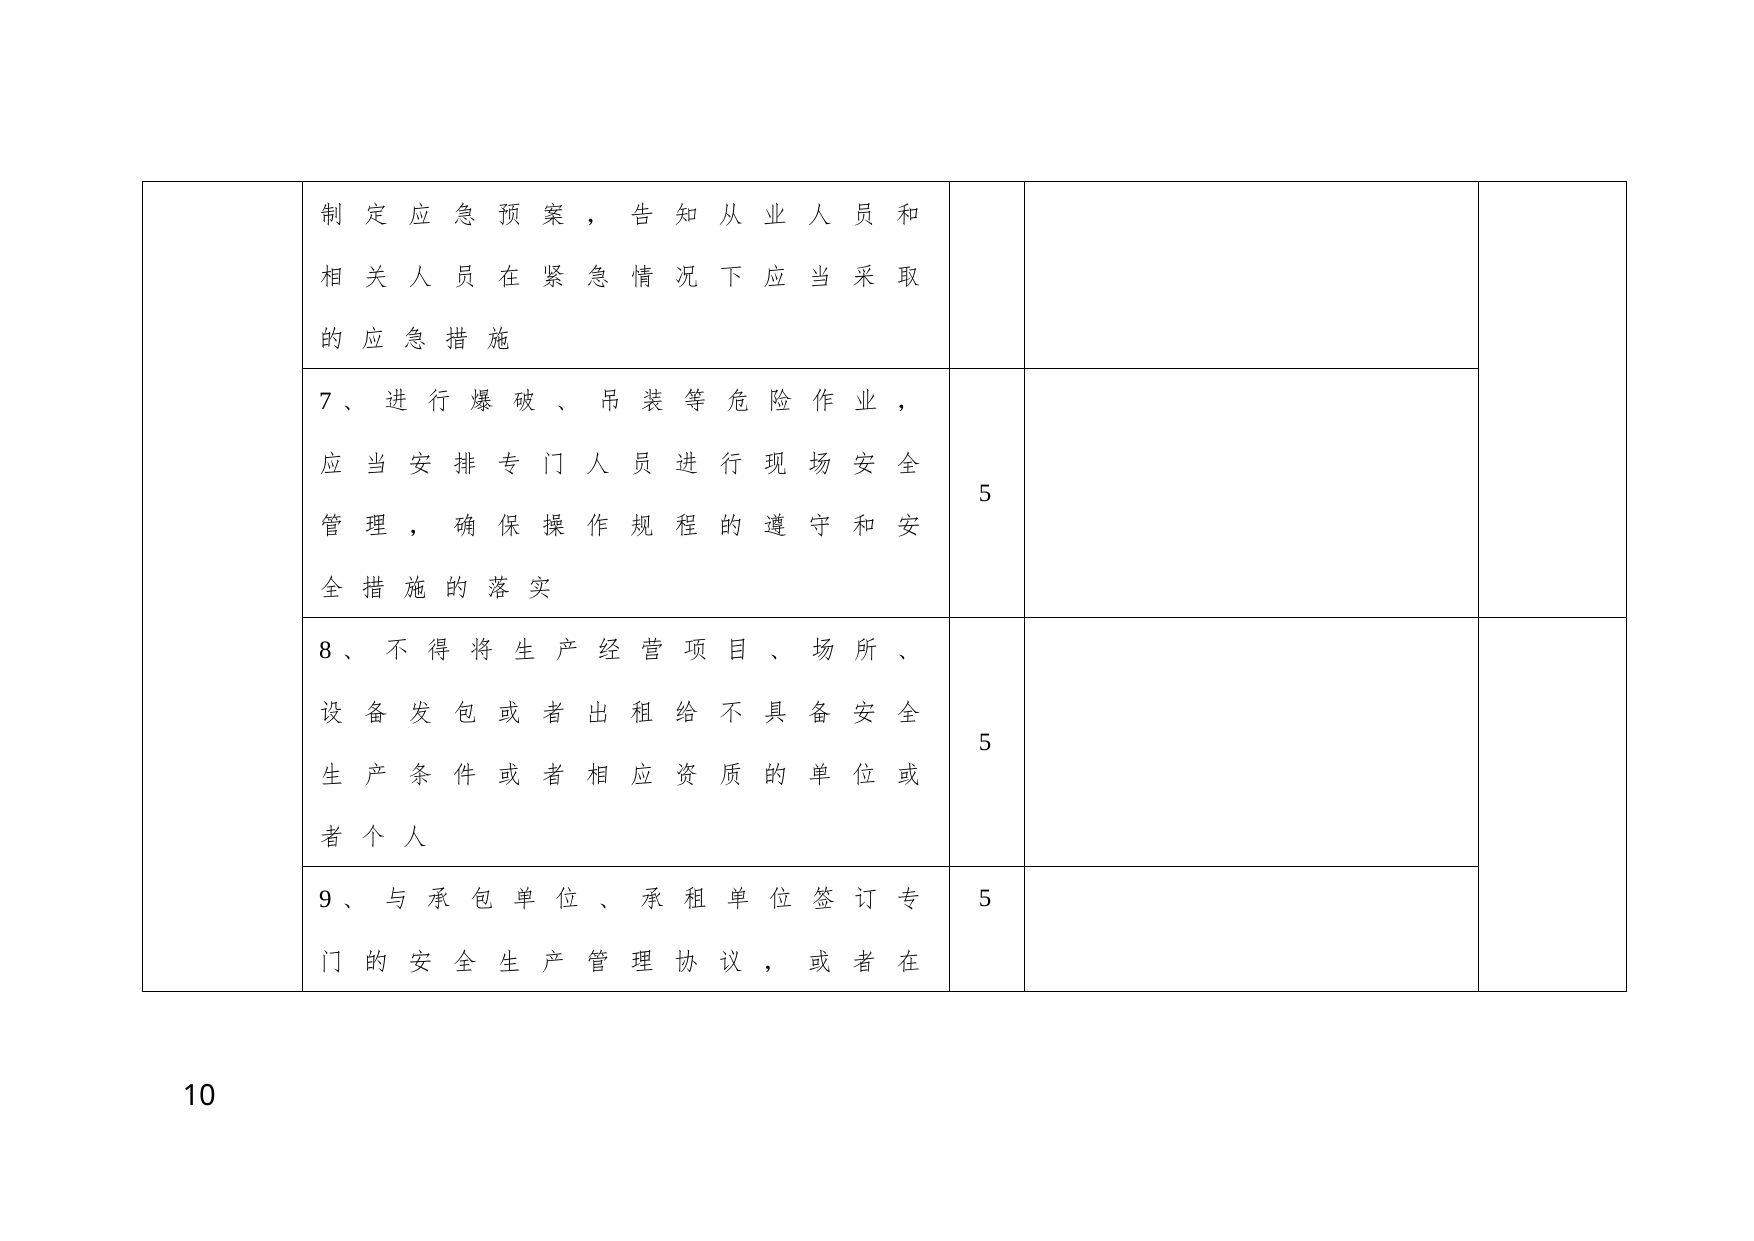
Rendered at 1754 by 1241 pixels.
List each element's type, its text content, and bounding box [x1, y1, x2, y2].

table_cell [1025, 369, 1478, 617]
table_cell 5 [950, 867, 1024, 991]
table_cell 8、不得将生产经营项目、场所、设备发包或者出租给不具备安全生产条件或者相应资质的单位或者个人 [303, 618, 949, 866]
table_cell [1025, 867, 1478, 991]
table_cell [303, 182, 949, 368]
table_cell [303, 867, 949, 991]
table_cell [1025, 618, 1478, 866]
table_cell 7、进行爆破、吊装等危险作业，应当安排专门人员进行现场安全管理，确保操作规程的遵守和安全措施的落实 [303, 369, 949, 617]
table_cell 5 [950, 369, 1024, 617]
table_cell [1479, 618, 1626, 991]
table_cell 5 [950, 182, 1024, 368]
table_cell 5 [950, 618, 1024, 866]
table_cell [1025, 182, 1478, 368]
